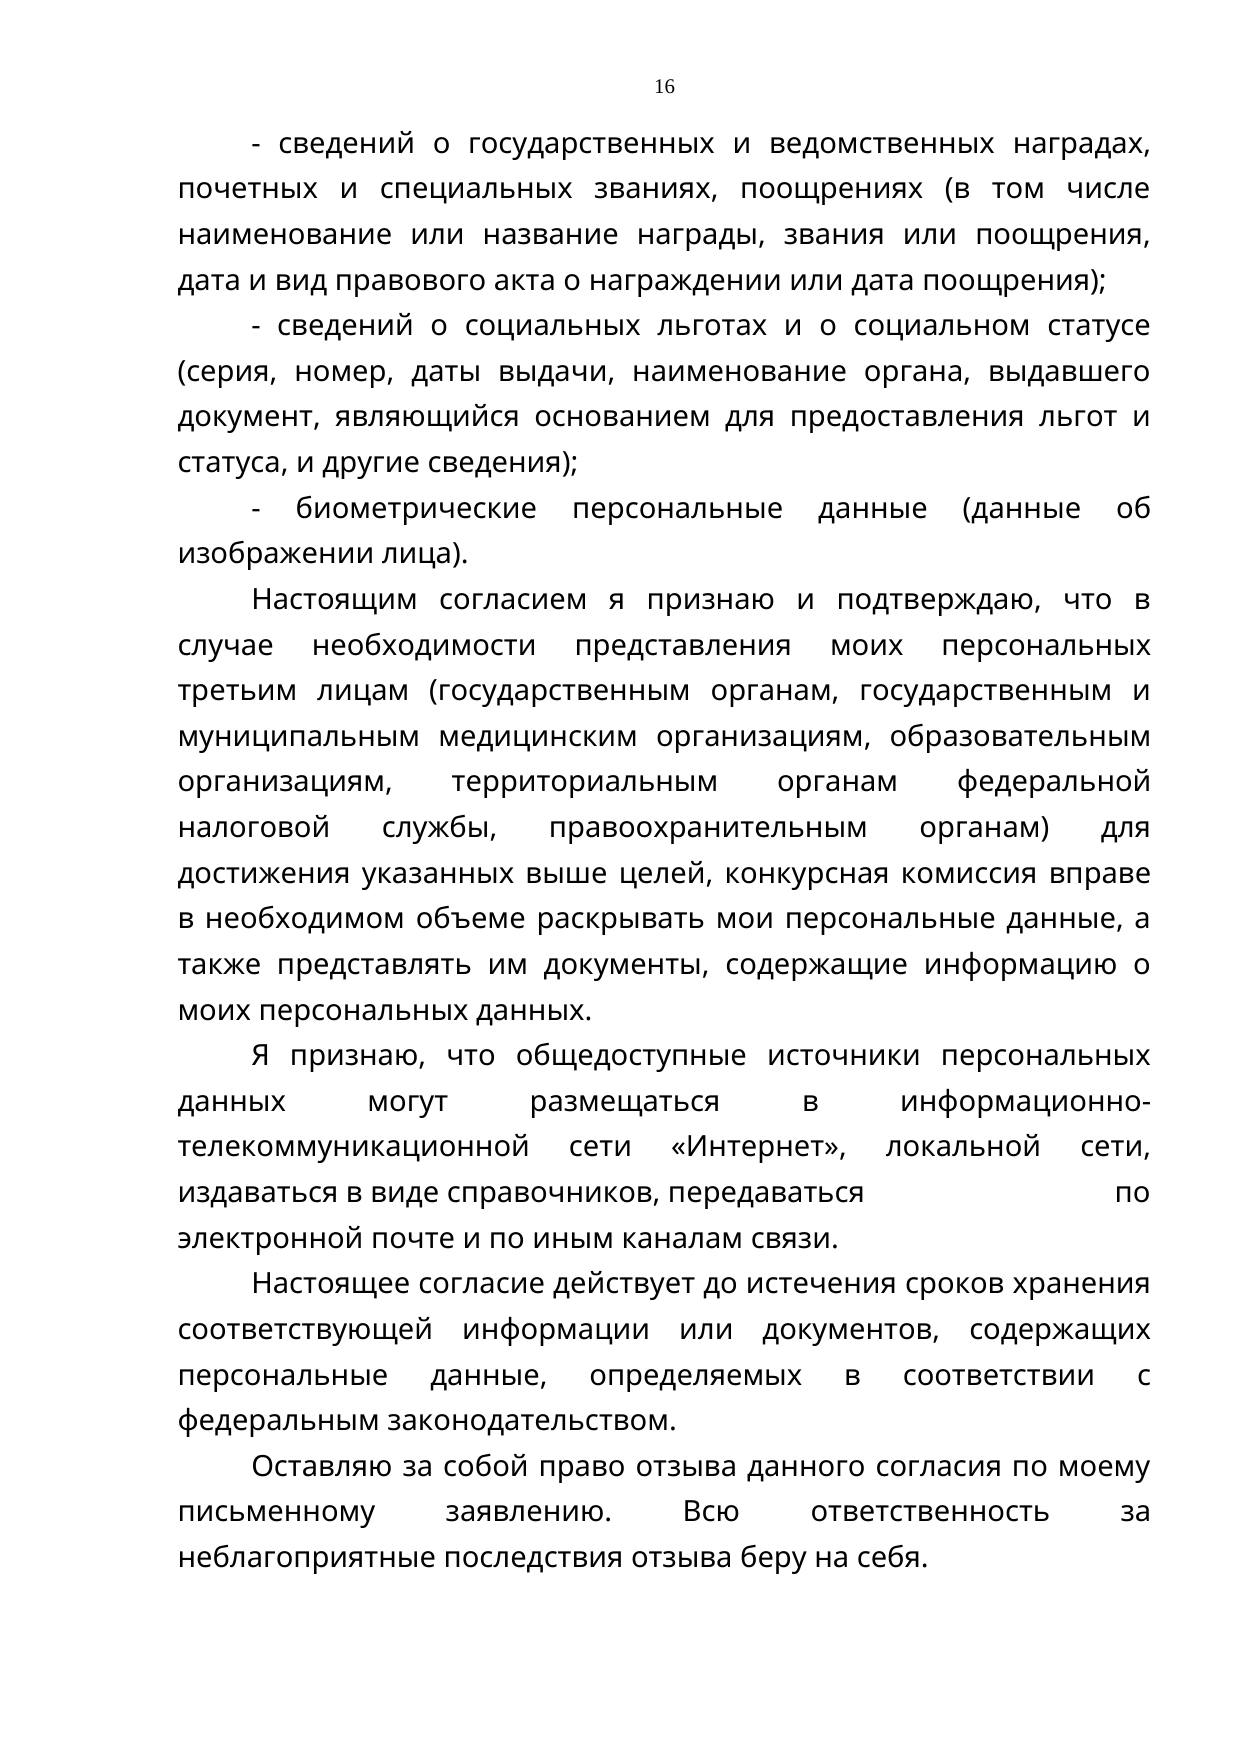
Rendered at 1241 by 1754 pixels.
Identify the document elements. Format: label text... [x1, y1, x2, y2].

text Настоящее согласие действует до истечения сроков хранения соответствующей информации или документов, содержащих персональные данные, определяемых в соответствии с федеральным законодательством. [177, 1263, 1152, 1439]
text - сведений о социальных льготах и о социальном статусе (серия, номер, даты выдачи, наименование органа, выдавшего документ, являющийся основанием для предоставления льгот и статуса, и другие сведения); [177, 304, 1152, 481]
text - биометрические персональные данные (данные об изображении лица). [177, 487, 1152, 572]
text Оставляю за собой право отзыва данного согласия по моему письменному заявлению. Всю ответственность за неблагоприятные последствия отзыва беру на себя. [177, 1445, 1152, 1576]
text Я признаю, что общедоступные источники персональных данных могут размещаться в информационно-телекоммуникационной сети «Интернет», локальной сети, издаваться в виде справочников, передаваться по электронной почте и по иным каналам связи. [177, 1034, 1152, 1257]
text Настоящим согласием я признаю и подтверждаю, что в случае необходимости представления моих персональных третьим лицам (государственным органам, государственным и муниципальным медицинским организациям, образовательным организациям, территориальным органам федеральной налоговой службы, правоохранительным органам) для достижения указанных выше целей, конкурсная комиссия вправе в необходимом объеме раскрывать мои персональные данные, а также представлять им документы, содержащие информацию о моих персональных данных. [177, 578, 1152, 1028]
text - сведений о государственных и ведомственных наградах, почетных и специальных званиях, поощрениях (в том числе наименование или название награды, звания или поощрения, дата и вид правового акта о награждении или дата поощрения); [177, 122, 1152, 298]
